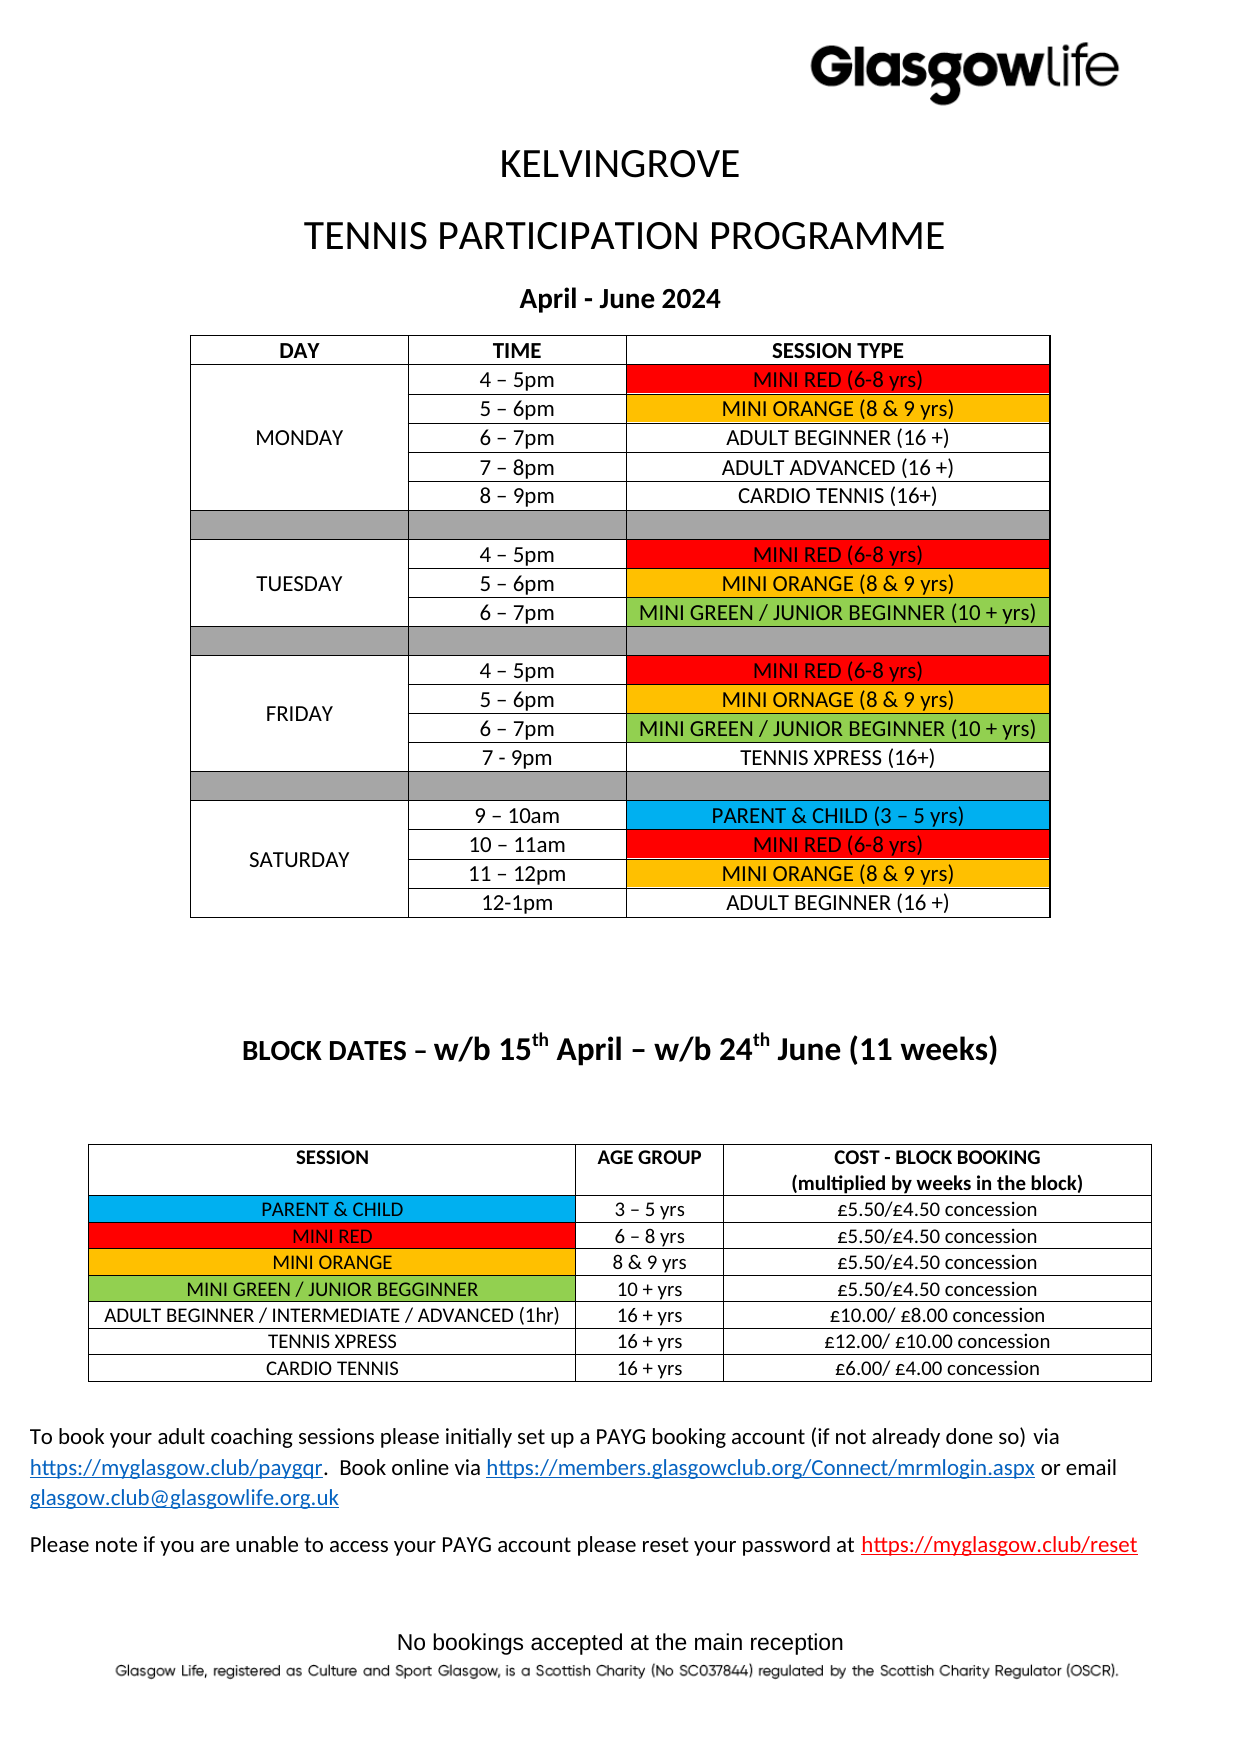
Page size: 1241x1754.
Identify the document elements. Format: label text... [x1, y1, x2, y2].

table_cell TENNIS XPRESS (16+) [627, 743, 1049, 771]
table_header SESSION [89, 1145, 575, 1195]
table_cell 16 + yrs [576, 1302, 723, 1328]
table_cell 5 – 6pm [409, 569, 626, 597]
table_cell 7 - 9pm [409, 743, 626, 771]
table_cell 6 – 7pm [409, 714, 626, 742]
table_cell 6 – 7pm [409, 598, 626, 626]
table_cell ADULT ADVANCED (16 +) [627, 453, 1049, 481]
table_cell [627, 627, 1049, 655]
table_cell MINI RED (6-8 yrs) [627, 656, 1049, 684]
table_cell £6.00/ £4.00 concession [724, 1355, 1151, 1381]
table_cell [409, 511, 626, 539]
table_cell £10.00/ £8.00 concession [724, 1302, 1151, 1328]
table_cell 12-1pm [409, 889, 626, 917]
table_cell 3 – 5 yrs [576, 1196, 723, 1222]
table_cell 11 – 12pm [409, 860, 626, 887]
table_cell MINI GREEN / JUNIOR BEGGINNER [89, 1276, 575, 1301]
table_cell MINI GREEN / JUNIOR BEGINNER (10 + yrs) [627, 714, 1049, 742]
table_cell 6 – 7pm [409, 424, 626, 452]
table_cell 10 + yrs [576, 1276, 723, 1301]
table_cell [409, 627, 626, 655]
table_cell £5.50/£4.50 concession [724, 1196, 1151, 1222]
table_cell 16 + yrs [576, 1355, 723, 1381]
text To book your adult coaching sessions please initially set up a PAYG booking account (if not already done so) via https://myglasgow.club/paygqr. Book online via https://members.glasgowclub.org/Connect/mrmlogin.aspx or email glasgow.club@glasgowlife.org.uk [29, 1422, 1211, 1511]
table_header AGE GROUP [576, 1145, 723, 1195]
table_cell £12.00/ £10.00 concession [724, 1329, 1151, 1354]
table_cell 4 – 5pm [409, 540, 626, 568]
table_cell MINI RED [89, 1223, 575, 1248]
table_cell 4 – 5pm [409, 656, 626, 684]
table_cell MINI RED (6-8 yrs) [627, 365, 1049, 393]
table_cell 10 – 11am [409, 830, 626, 858]
text BLOCK DATES – w/b 15th April – w/b 24th June (11 weeks) [29, 1028, 1211, 1068]
table_cell TENNIS XPRESS [89, 1329, 575, 1354]
table_header DAY [191, 336, 408, 364]
table_header TIME [409, 336, 626, 364]
table_cell 4 – 5pm [409, 365, 626, 393]
text April - June 2024 [29, 280, 1211, 316]
table_cell 6 – 8 yrs [576, 1223, 723, 1248]
table_cell ADULT BEGINNER (16 +) [627, 889, 1049, 917]
table_cell [627, 511, 1049, 539]
table_cell MINI ORANGE (8 & 9 yrs) [627, 395, 1049, 422]
table_cell MINI ORNAGE (8 & 9 yrs) [627, 685, 1049, 713]
table_cell [191, 511, 408, 539]
text Please note if you are unable to access your PAYG account please reset your password at https://myglasgow.club/reset [29, 1530, 1211, 1558]
table_cell 9 – 10am [409, 801, 626, 829]
table_cell [191, 772, 408, 800]
table_cell SATURDAY [191, 801, 408, 917]
table_cell 8 – 9pm [409, 482, 626, 510]
table_cell MINI RED (6-8 yrs) [627, 830, 1049, 858]
table_cell 5 – 6pm [409, 685, 626, 713]
table_cell MINI ORANGE (8 & 9 yrs) [627, 860, 1049, 887]
table_cell 5 – 6pm [409, 395, 626, 422]
table_cell MINI RED (6-8 yrs) [627, 540, 1049, 568]
table_cell 8 & 9 yrs [576, 1249, 723, 1275]
table_cell [191, 627, 408, 655]
table_cell ADULT BEGINNER / INTERMEDIATE / ADVANCED (1hr) [89, 1302, 575, 1328]
text No bookings accepted at the main reception [29, 1629, 1211, 1656]
table_cell TUESDAY [191, 540, 408, 626]
table_cell FRIDAY [191, 656, 408, 771]
table_cell MONDAY [191, 365, 408, 510]
table_header SESSION TYPE [627, 336, 1049, 364]
table_cell PARENT & CHILD [89, 1196, 575, 1222]
table_cell [627, 772, 1049, 800]
table_cell CARDIO TENNIS [89, 1355, 575, 1381]
table_cell MINI ORANGE [89, 1249, 575, 1275]
table_cell MINI ORANGE (8 & 9 yrs) [627, 569, 1049, 597]
table_cell £5.50/£4.50 concession [724, 1249, 1151, 1275]
table_header COST - BLOCK BOOKING (multiplied by weeks in the block) [724, 1145, 1151, 1195]
text KELVINGROVE [29, 137, 1211, 188]
table_cell £5.50/£4.50 concession [724, 1223, 1151, 1248]
table_cell 7 – 8pm [409, 453, 626, 481]
text TENNIS PARTICIPATION PROGRAMME [29, 209, 1211, 259]
table_cell £5.50/£4.50 concession [724, 1276, 1151, 1301]
table_cell MINI GREEN / JUNIOR BEGINNER (10 + yrs) [627, 598, 1049, 626]
table_cell PARENT & CHILD (3 – 5 yrs) [627, 801, 1049, 829]
table_cell 16 + yrs [576, 1329, 723, 1354]
picture [0, 0, 1237, 1725]
table_cell ADULT BEGINNER (16 +) [627, 424, 1049, 452]
table_cell CARDIO TENNIS (16+) [627, 482, 1049, 510]
table_cell [409, 772, 626, 800]
